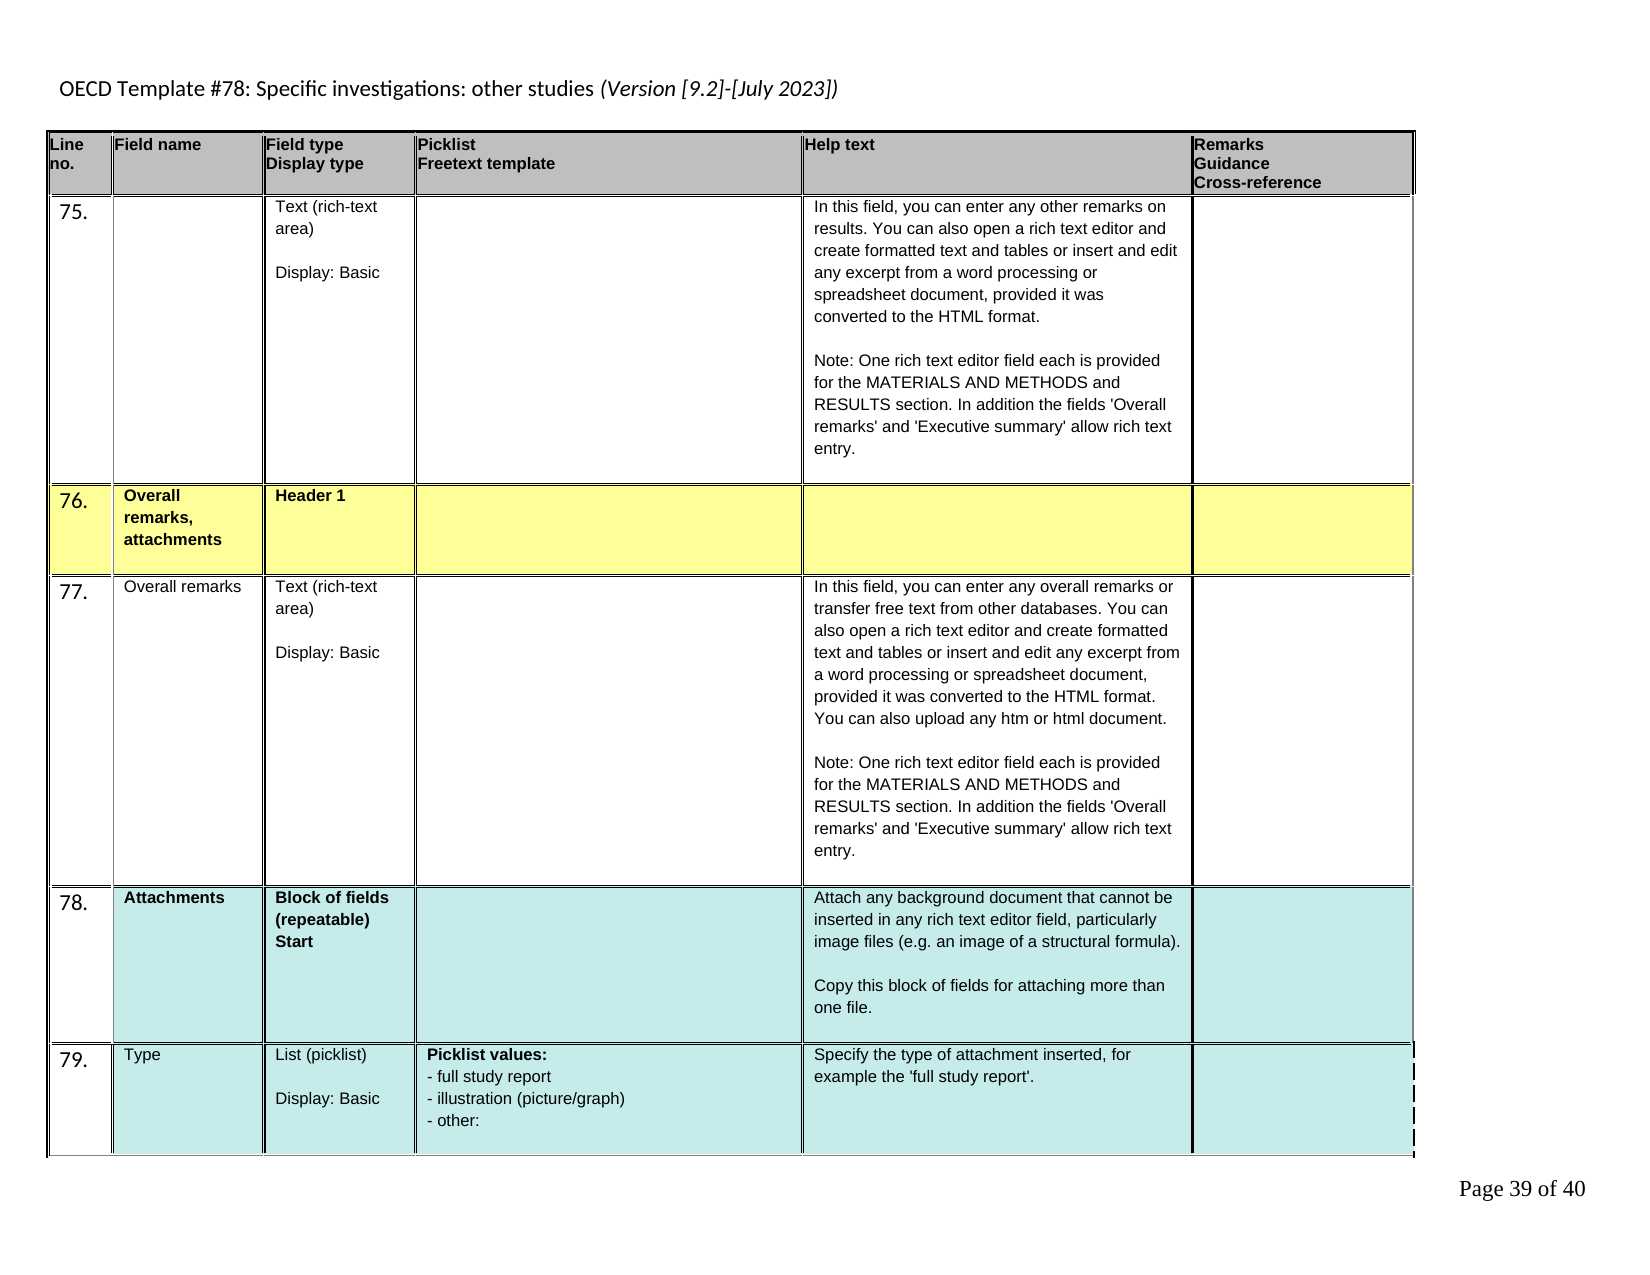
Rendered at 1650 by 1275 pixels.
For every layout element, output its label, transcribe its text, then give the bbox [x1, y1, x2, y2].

table_cell [50, 1041, 112, 1154]
table_cell Attach any background document that cannot be inserted in any rich text editor field, particularly image files (e.g. an image of a structural formula). Copy this block of fields for attaching more than one file. [804, 888, 1191, 1041]
table_header Help text [803, 133, 1192, 194]
table_cell [48, 483, 112, 574]
table_header Field type Display type [264, 133, 416, 194]
table_cell [50, 885, 111, 1041]
table_cell [1192, 574, 1414, 884]
table_cell In this field, you can enter any other remarks on results. You can also open a rich text editor and create formatted text and tables or insert and edit any excerpt from a word processing or spreadsheet document, provided it was converted to the HTML format. Note: One rich text editor field each is provided for the MATERIALS AND METHODS and RESULTS section. In addition the fields 'Overall remarks' and 'Executive summary' allow rich text entry. [804, 197, 1191, 483]
table_cell [1194, 885, 1413, 1041]
table_cell [804, 486, 1191, 574]
table_cell Header 1 [266, 486, 414, 574]
table_cell Text (rich-text area) Display: Basic [266, 577, 414, 884]
table_cell [1192, 194, 1414, 483]
table_cell [417, 486, 801, 574]
table_cell [417, 197, 801, 483]
table_header Remarks Guidance Cross-reference [1192, 133, 1412, 194]
table_cell [417, 888, 801, 1041]
table_cell [48, 574, 112, 884]
table_cell [1192, 1041, 1414, 1154]
table_cell Text (rich-text area) Display: Basic [266, 197, 414, 483]
table_cell In this field, you can enter any overall remarks or transfer free text from other databases. You can also open a rich text editor and create formatted text and tables or insert and edit any excerpt from a word processing or spreadsheet document, provided it was converted to the HTML format. You can also upload any htm or html document. Note: One rich text editor field each is provided for the MATERIALS AND METHODS and RESULTS section. In addition the fields 'Overall remarks' and 'Executive summary' allow rich text entry. [804, 577, 1191, 884]
table_cell Overall remarks [114, 577, 262, 884]
table_cell [417, 577, 801, 884]
table_cell Overall remarks, attachments [114, 486, 262, 574]
table_cell Picklist values: - full study report - illustration (picture/graph) - other: [416, 1045, 803, 1154]
table_cell Specify the type of attachment inserted, for example the 'full study report'. [803, 1045, 1192, 1154]
table_cell Attachments [114, 888, 262, 1041]
table_cell Block of fields (repeatable) Start [266, 888, 414, 1041]
table_header Field name [113, 132, 264, 194]
table_cell [114, 197, 262, 483]
table_header Picklist Freetext template [416, 133, 803, 194]
table_header Line no. [50, 133, 112, 194]
table_cell [1192, 483, 1414, 574]
table_cell [48, 194, 112, 483]
table_cell List (picklist) Display: Basic [264, 1045, 416, 1154]
table_cell Type [113, 1041, 264, 1154]
